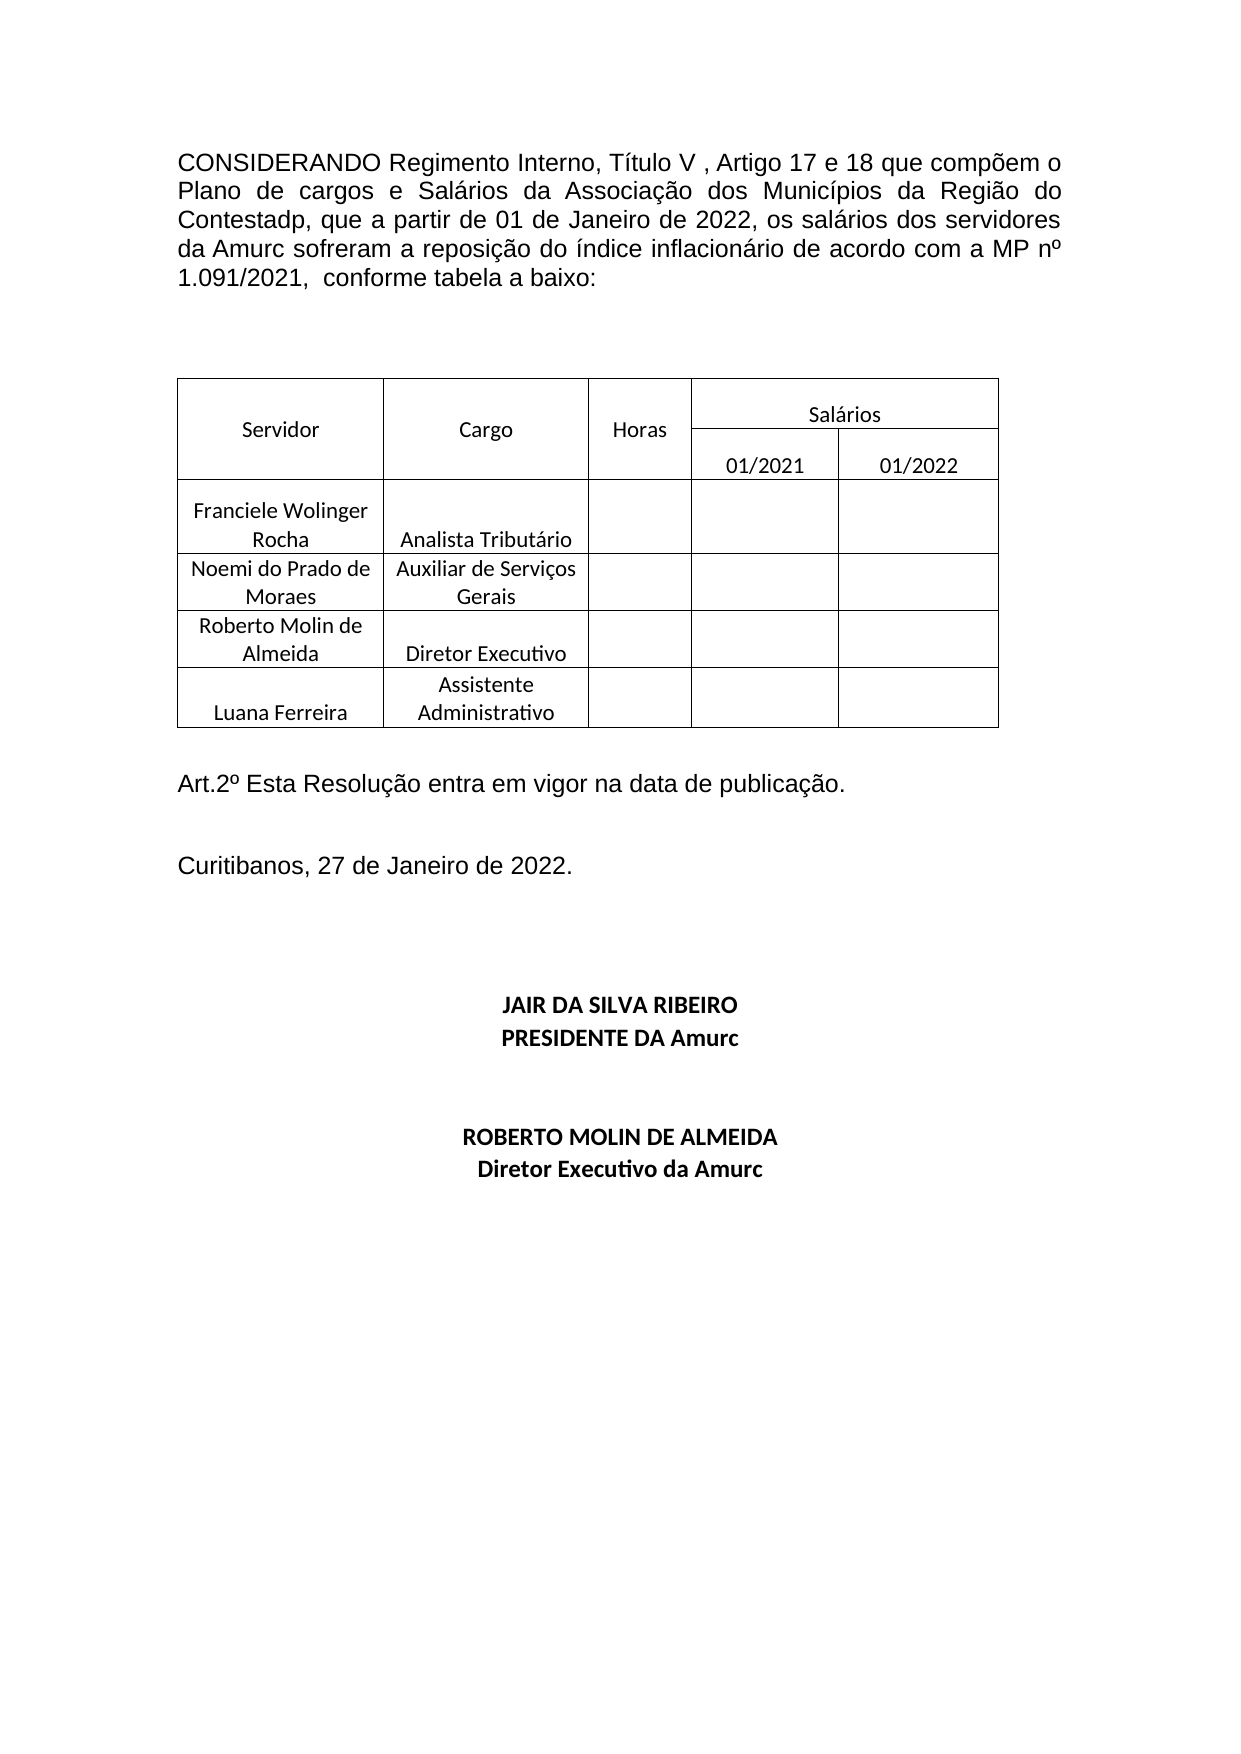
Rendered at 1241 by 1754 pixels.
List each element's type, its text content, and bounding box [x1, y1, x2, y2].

table_cell [692, 611, 838, 667]
table_cell [839, 480, 998, 553]
text Diretor Executivo da Amurc [177, 1154, 1063, 1184]
table_cell 01/2021 [692, 429, 838, 479]
table_header Horas [589, 379, 691, 479]
table_cell [692, 668, 838, 727]
table_header Salários [692, 379, 998, 428]
subtitle CONSIDERANDO Regimento Interno, Título V , Artigo 17 e 18 que compõem o Plano de cargos e Salários da Associação dos Municípios da Região do Contestadp, que a partir de 01 de Janeiro de 2022, os salários dos servidores da Amurc sofreram a reposição do índice inflacionário de acordo com a MP nº 1.091/2021, conforme tabela a baixo: [177, 148, 1063, 291]
table_cell Noemi do Prado de Moraes [178, 554, 383, 610]
table_cell Assistente Administrativo [384, 668, 588, 727]
table_cell [839, 554, 998, 610]
text JAIR DA SILVA RIBEIRO [177, 989, 1063, 1019]
table_cell Auxiliar de Serviços Gerais [384, 554, 588, 610]
table_cell [839, 611, 998, 667]
text Art.2º Esta Resolução entra em vigor na data de publicação. [177, 769, 1063, 798]
table_cell [692, 554, 838, 610]
table_header Cargo [384, 379, 588, 479]
table_cell 01/2022 [839, 429, 998, 479]
table_cell [589, 668, 691, 727]
table_cell Luana Ferreira [178, 668, 383, 727]
table_cell [839, 668, 998, 727]
text PRESIDENTE DA Amurc [177, 1022, 1063, 1052]
table_cell [589, 611, 691, 667]
table_cell [692, 480, 838, 553]
table_cell [589, 480, 691, 553]
table_cell Franciele Wolinger Rocha [178, 480, 383, 553]
table_cell Roberto Molin de Almeida [178, 611, 383, 667]
text Curitibanos, 27 de Janeiro de 2022. [177, 851, 1063, 880]
table_cell [589, 554, 691, 610]
text ROBERTO MOLIN DE ALMEIDA [177, 1121, 1063, 1151]
table_header Servidor [178, 379, 383, 479]
table_cell Diretor Executivo [384, 611, 588, 667]
table_cell Analista Tributário [384, 480, 588, 553]
